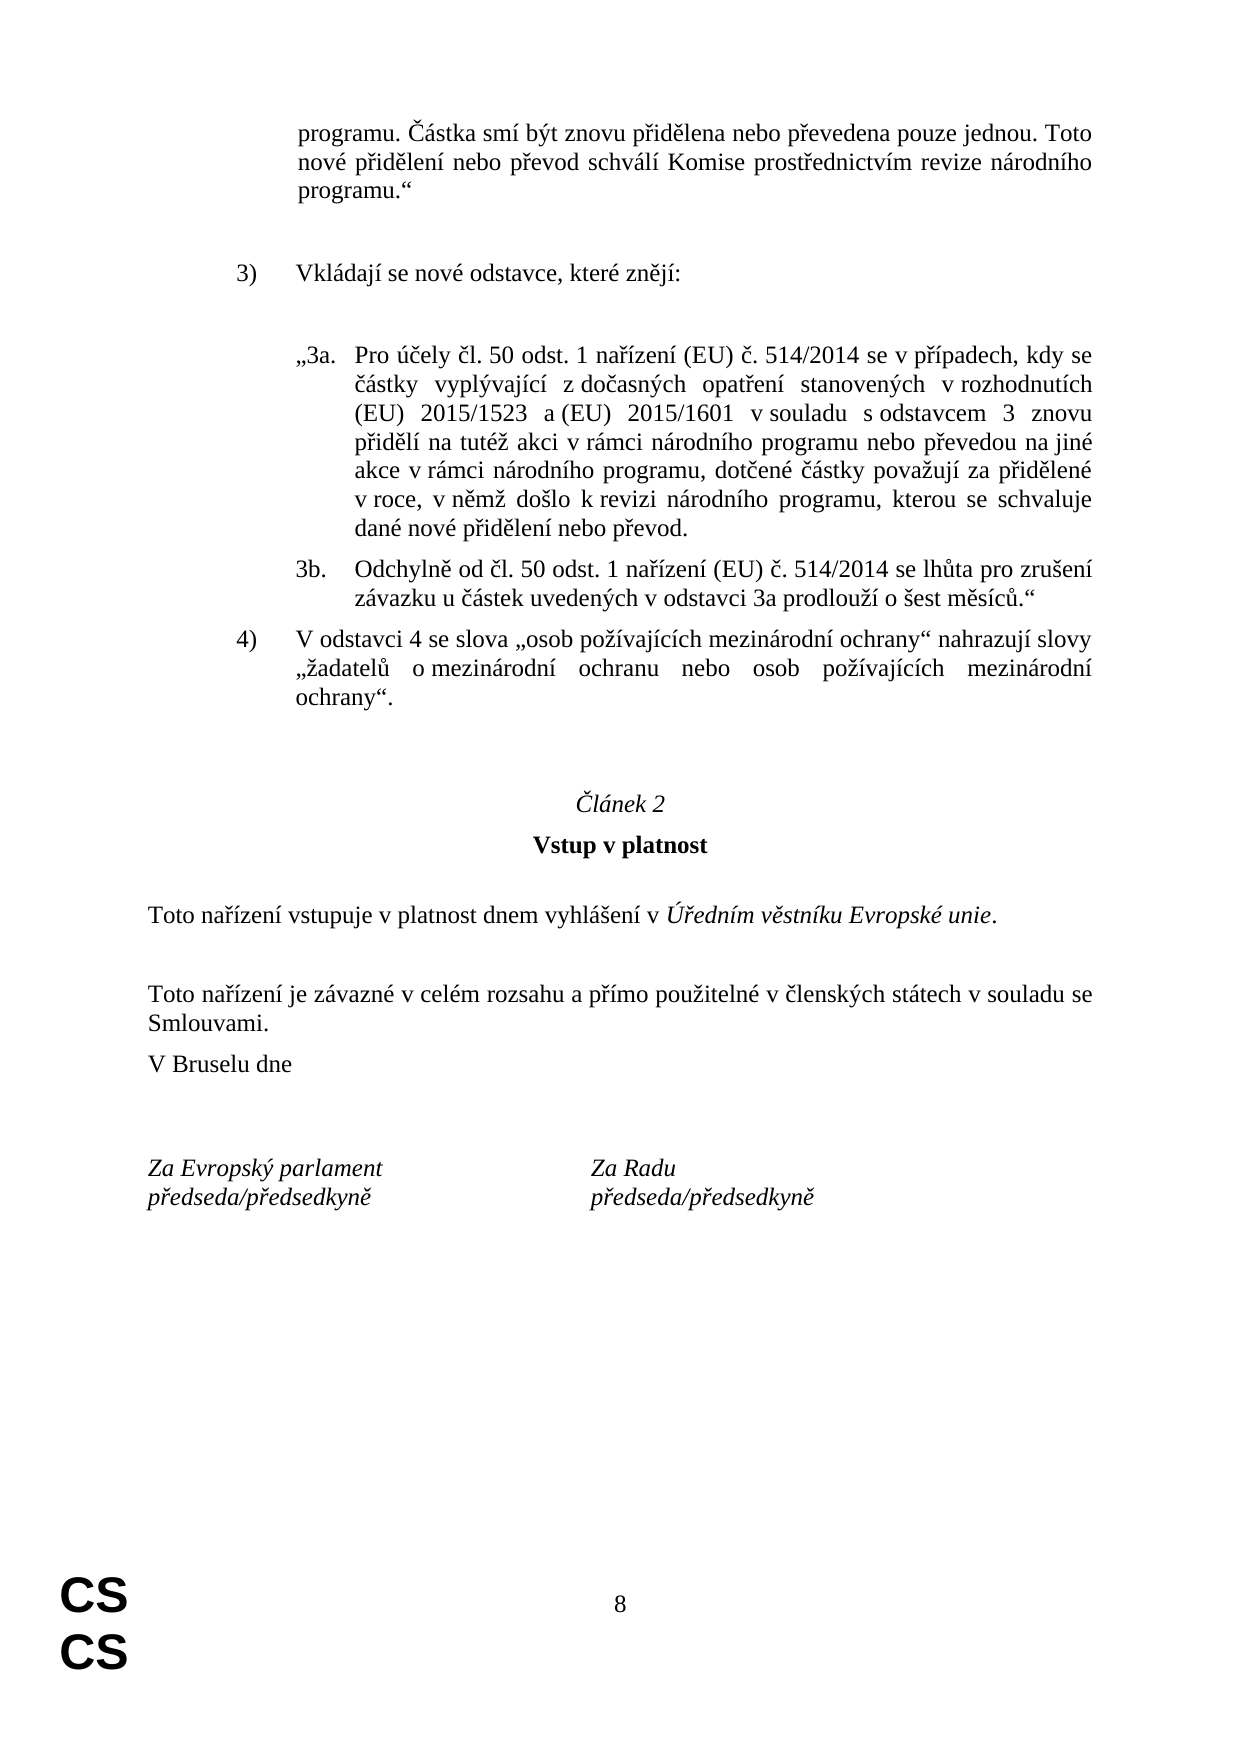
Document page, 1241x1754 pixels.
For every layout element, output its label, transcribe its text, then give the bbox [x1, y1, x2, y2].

text 3) Vkládají se nové odstavce, které znějí: [236, 258, 1092, 287]
text Za Evropský parlament Za Radu [148, 1153, 1092, 1182]
text 4) V odstavci 4 se slova „osob požívajících mezinárodní ochrany“ nahrazují slovy „žadatelů o mezinárodní ochranu nebo osob požívajících mezinárodní ochrany“. [236, 624, 1092, 711]
text 3b. Odchylně od čl. 50 odst. 1 nařízení (EU) č. 514/2014 se lhůta pro zrušení závazku u částek uvedených v odstavci 3a prodlouží o šest měsíců.“ [295, 554, 1092, 612]
text Vstup v platnost [148, 831, 1092, 888]
text „3a. Pro účely čl. 50 odst. 1 nařízení (EU) č. 514/2014 se v případech, kdy se částky vyplývající z dočasných opatření stanovených v rozhodnutích (EU) 2015/1523 a (EU) 2015/1601 v souladu s odstavcem 3 znovu přidělí na tutéž akci v rámci národního programu nebo převedou na jiné akce v rámci národního programu, dotčené částky považují za přidělené v roce, v němž došlo k revizi národního programu, kterou se schvaluje dané nové přidělení nebo převod. [295, 341, 1092, 542]
text Toto nařízení vstupuje v platnost dnem vyhlášení v Úředním věstníku Evropské unie. [148, 901, 1092, 929]
text předseda/předsedkyně předseda/předsedkyně [148, 1182, 1092, 1211]
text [295, 118, 1092, 204]
text Toto nařízení je závazné v celém rozsahu a přímo použitelné v členských státech v souladu se Smlouvami. [148, 979, 1092, 1037]
text V Bruselu dne [148, 1049, 1092, 1078]
text Článek 2 [148, 789, 1092, 818]
